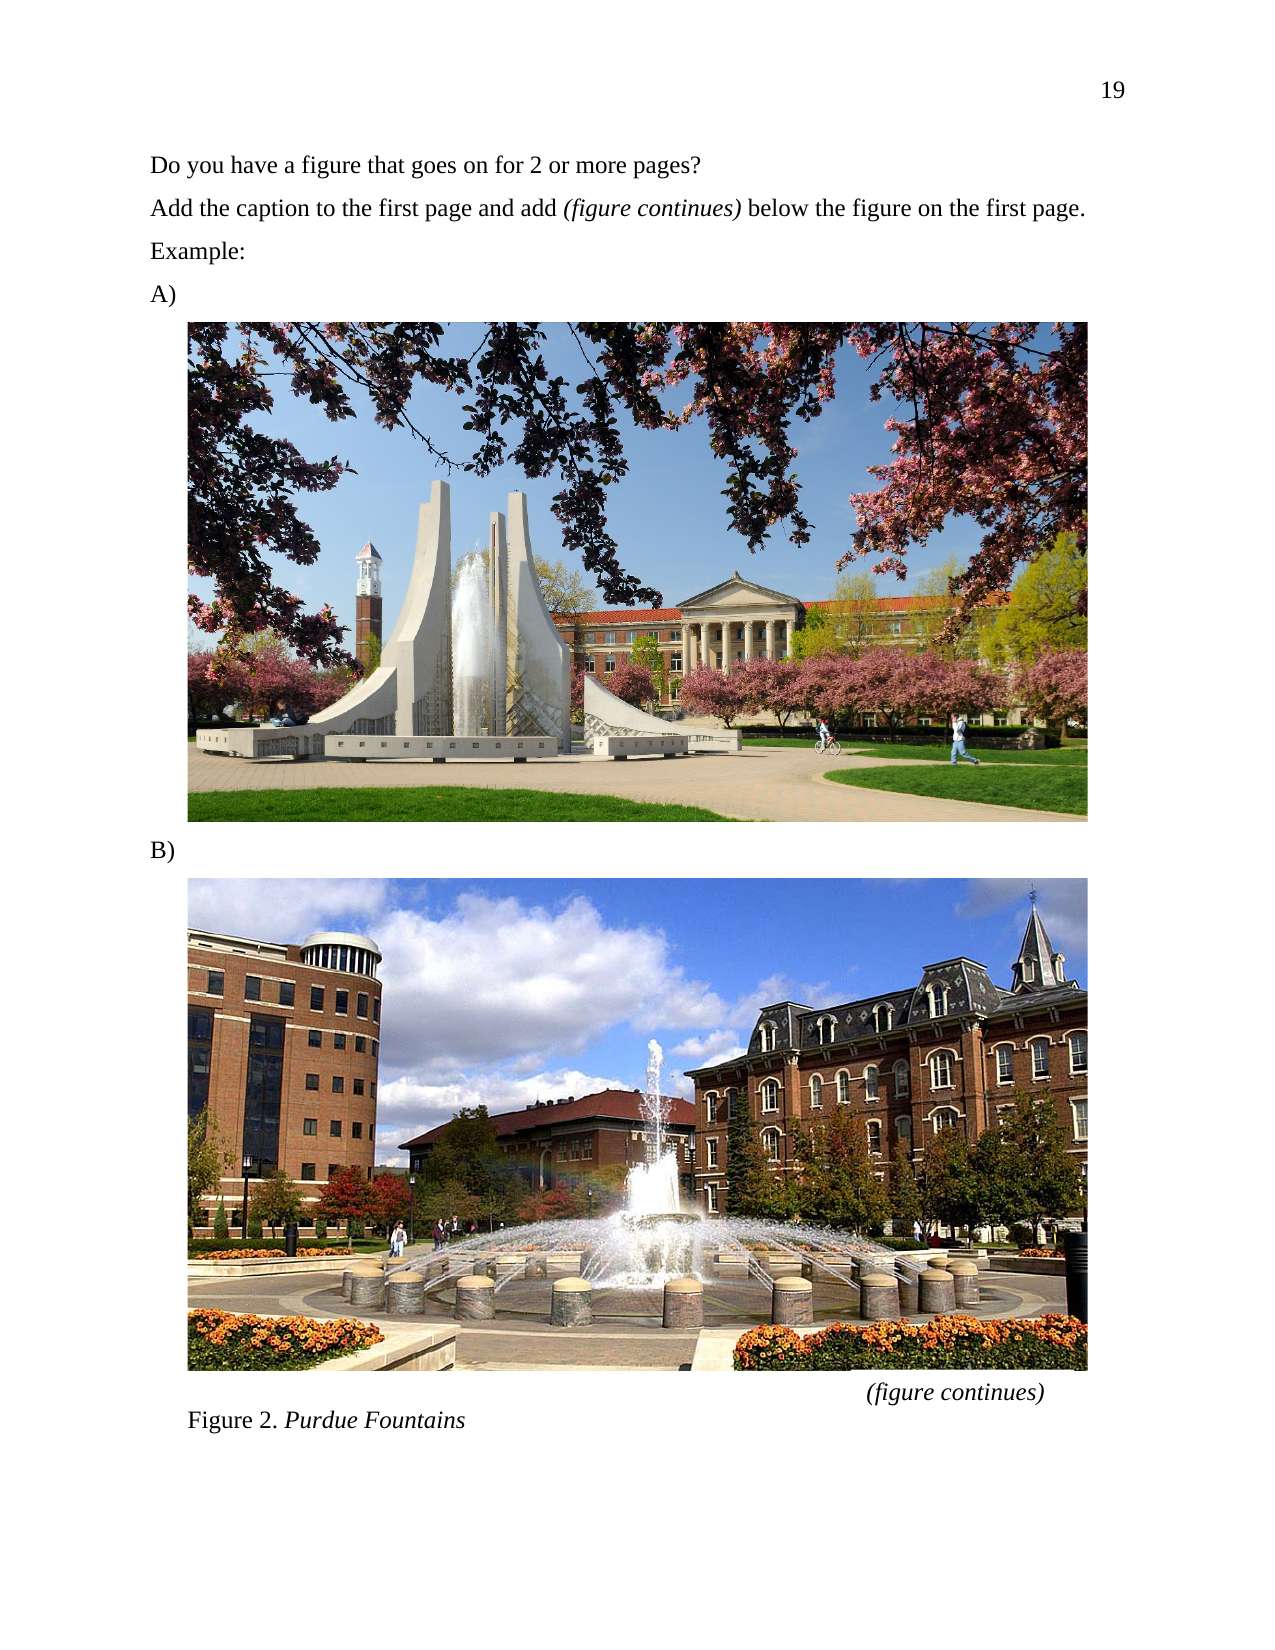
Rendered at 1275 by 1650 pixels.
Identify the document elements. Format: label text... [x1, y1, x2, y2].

picture [187, 878, 1088, 1371]
text Example: [150, 236, 1125, 265]
picture [187, 322, 1088, 822]
text B) [150, 836, 1125, 864]
text Do you have a figure that goes on for 2 or more pages? [150, 150, 1125, 179]
text A) [150, 279, 1125, 308]
text Add the caption to the first page and add (figure continues) below the figure on the first page. [150, 193, 1125, 222]
text Figure 2. Purdue Fountains [150, 1405, 1125, 1434]
